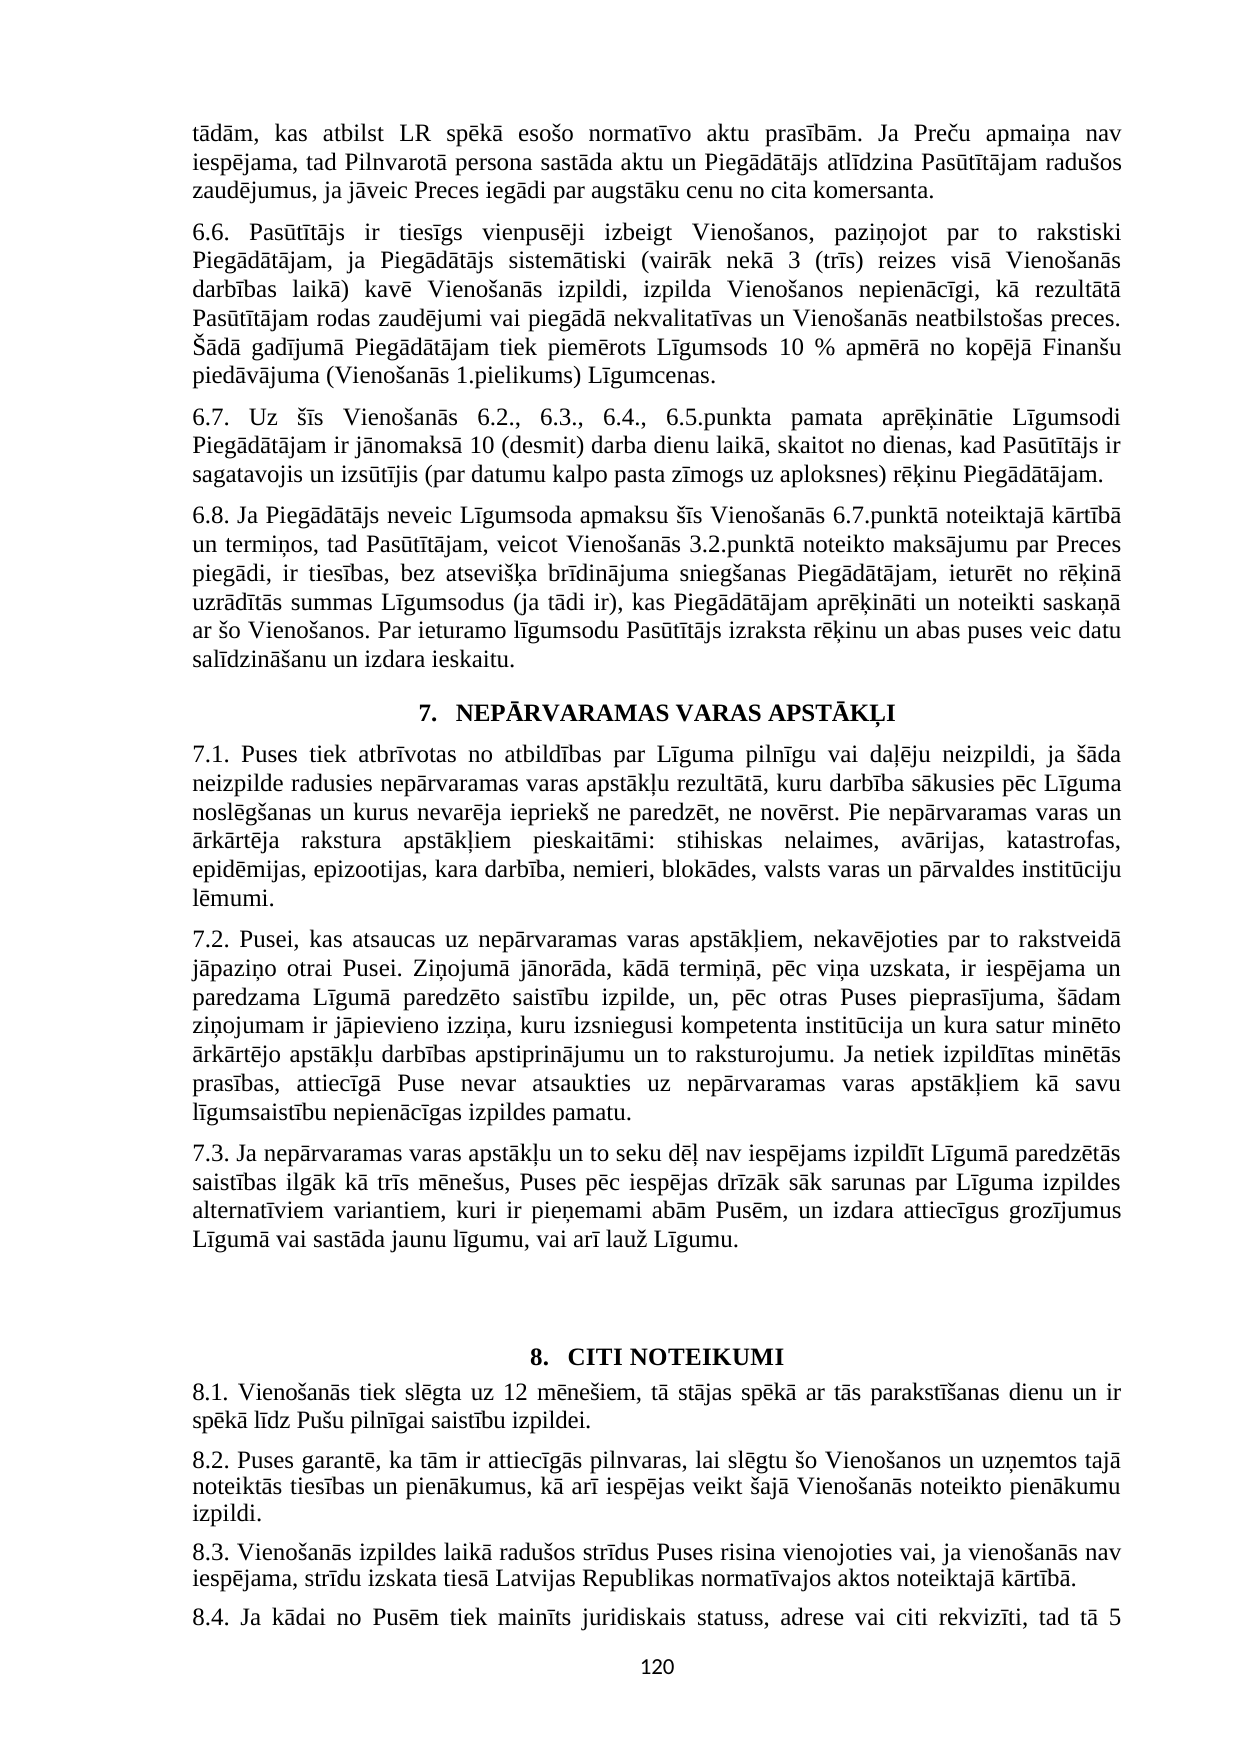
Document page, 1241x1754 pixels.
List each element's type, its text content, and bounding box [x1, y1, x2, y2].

list NEPĀRVARAMAS VARAS APSTĀKĻI [192, 698, 1122, 727]
list CITI NOTEIKUMI [192, 1342, 1122, 1371]
text 7.1. Puses tiek atbrīvotas no atbildības par Līguma pilnīgu vai daļēju neizpildi, ja šāda neizpilde radusies nepārvaramas varas apstākļu rezultātā, kuru darbība sākusies pēc Līguma noslēgšanas un kurus nevarēja iepriekš ne paredzēt, ne novērst. Pie nepārvaramas varas un ārkārtēja rakstura apstākļiem pieskaitāmi: stihiskas nelaimes, avārijas, katastrofas, epidēmijas, epizootijas, kara darbība, nemieri, blokādes, valsts varas un pārvaldes institūciju lēmumi. [192, 739, 1122, 912]
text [192, 118, 1122, 204]
text 6.7. Uz šīs Vienošanās 6.2., 6.3., 6.4., 6.5.punkta pamata aprēķinātie Līgumsodi Piegādātājam ir jānomaksā 10 (desmit) darba dienu laikā, skaitot no dienas, kad Pasūtītājs ir sagatavojis un izsūtījis (par datumu kalpo pasta zīmogs uz aploksnes) rēķinu Piegādātājam. [192, 402, 1122, 488]
text 8.2. Puses garantē, ka tām ir attiecīgās pilnvaras, lai slēgtu šo Vienošanos un uzņemtos tajā noteiktās tiesības un pienākumus, kā arī iespējas veikt šajā Vienošanās noteikto pienākumu izpildi. [192, 1447, 1122, 1526]
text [192, 1604, 1122, 1631]
text 7.3. Ja nepārvaramas varas apstākļu un to seku dēļ nav iespējams izpildīt Līgumā paredzētās saistības ilgāk kā trīs mēnešus, Puses pēc iespējas drīzāk sāk sarunas par Līguma izpildes alternatīviem variantiem, kuri ir pieņemami abām Pusēm, un izdara attiecīgus grozījumus Līgumā vai sastāda jaunu līgumu, vai arī lauž Līgumu. [192, 1138, 1122, 1253]
text 6.8. Ja Piegādātājs neveic Līgumsoda apmaksu šīs Vienošanās 6.7.punktā noteiktajā kārtībā un termiņos, tad Pasūtītājam, veicot Vienošanās 3.2.punktā noteikto maksājumu par Preces piegādi, ir tiesības, bez atsevišķa brīdinājuma sniegšanas Piegādātājam, ieturēt no rēķinā uzrādītās summas Līgumsodus (ja tādi ir), kas Piegādātājam aprēķināti un noteikti saskaņā ar šo Vienošanos. Par ieturamo līgumsodu Pasūtītājs izraksta rēķinu un abas puses veic datu salīdzināšanu un izdara ieskaitu. [192, 501, 1122, 673]
text 8.3. Vienošanās izpildes laikā radušos strīdus Puses risina vienojoties vai, ja vienošanās nav iespējama, strīdu izskata tiesā Latvijas Republikas normatīvajos aktos noteiktajā kārtībā. [192, 1539, 1122, 1592]
text 8.1. Vienošanās tiek slēgta uz 12 mēnešiem, tā stājas spēkā ar tās parakstīšanas dienu un ir spēkā līdz Pušu pilnīgai saistību izpildei. [192, 1377, 1122, 1434]
text 6.6. Pasūtītājs ir tiesīgs vienpusēji izbeigt Vienošanos, paziņojot par to rakstiski Piegādātājam, ja Piegādātājs sistemātiski (vairāk nekā 3 (trīs) reizes visā Vienošanās darbības laikā) kavē Vienošanās izpildi, izpilda Vienošanos nepienācīgi, kā rezultātā Pasūtītājam rodas zaudējumi vai piegādā nekvalitatīvas un Vienošanās neatbilstošas preces. Šādā gadījumā Piegādātājam tiek piemērots Līgumsods 10 % apmērā no kopējā Finanšu piedāvājuma (Vienošanās 1.pielikums) Līgumcenas. [192, 217, 1122, 389]
text 7.2. Pusei, kas atsaucas uz nepārvaramas varas apstākļiem, nekavējoties par to rakstveidā jāpaziņo otrai Pusei. Ziņojumā jānorāda, kādā termiņā, pēc viņa uzskata, ir iespējama un paredzama Līgumā paredzēto saistību izpilde, un, pēc otras Puses pieprasījuma, šādam ziņojumam ir jāpievieno izziņa, kuru izsniegusi kompetenta institūcija un kura satur minēto ārkārtējo apstākļu darbības apstiprinājumu un to raksturojumu. Ja netiek izpildītas minētās prasības, attiecīgā Puse nevar atsaukties uz nepārvaramas varas apstākļiem kā savu līgumsaistību nepienācīgas izpildes pamatu. [192, 924, 1122, 1126]
